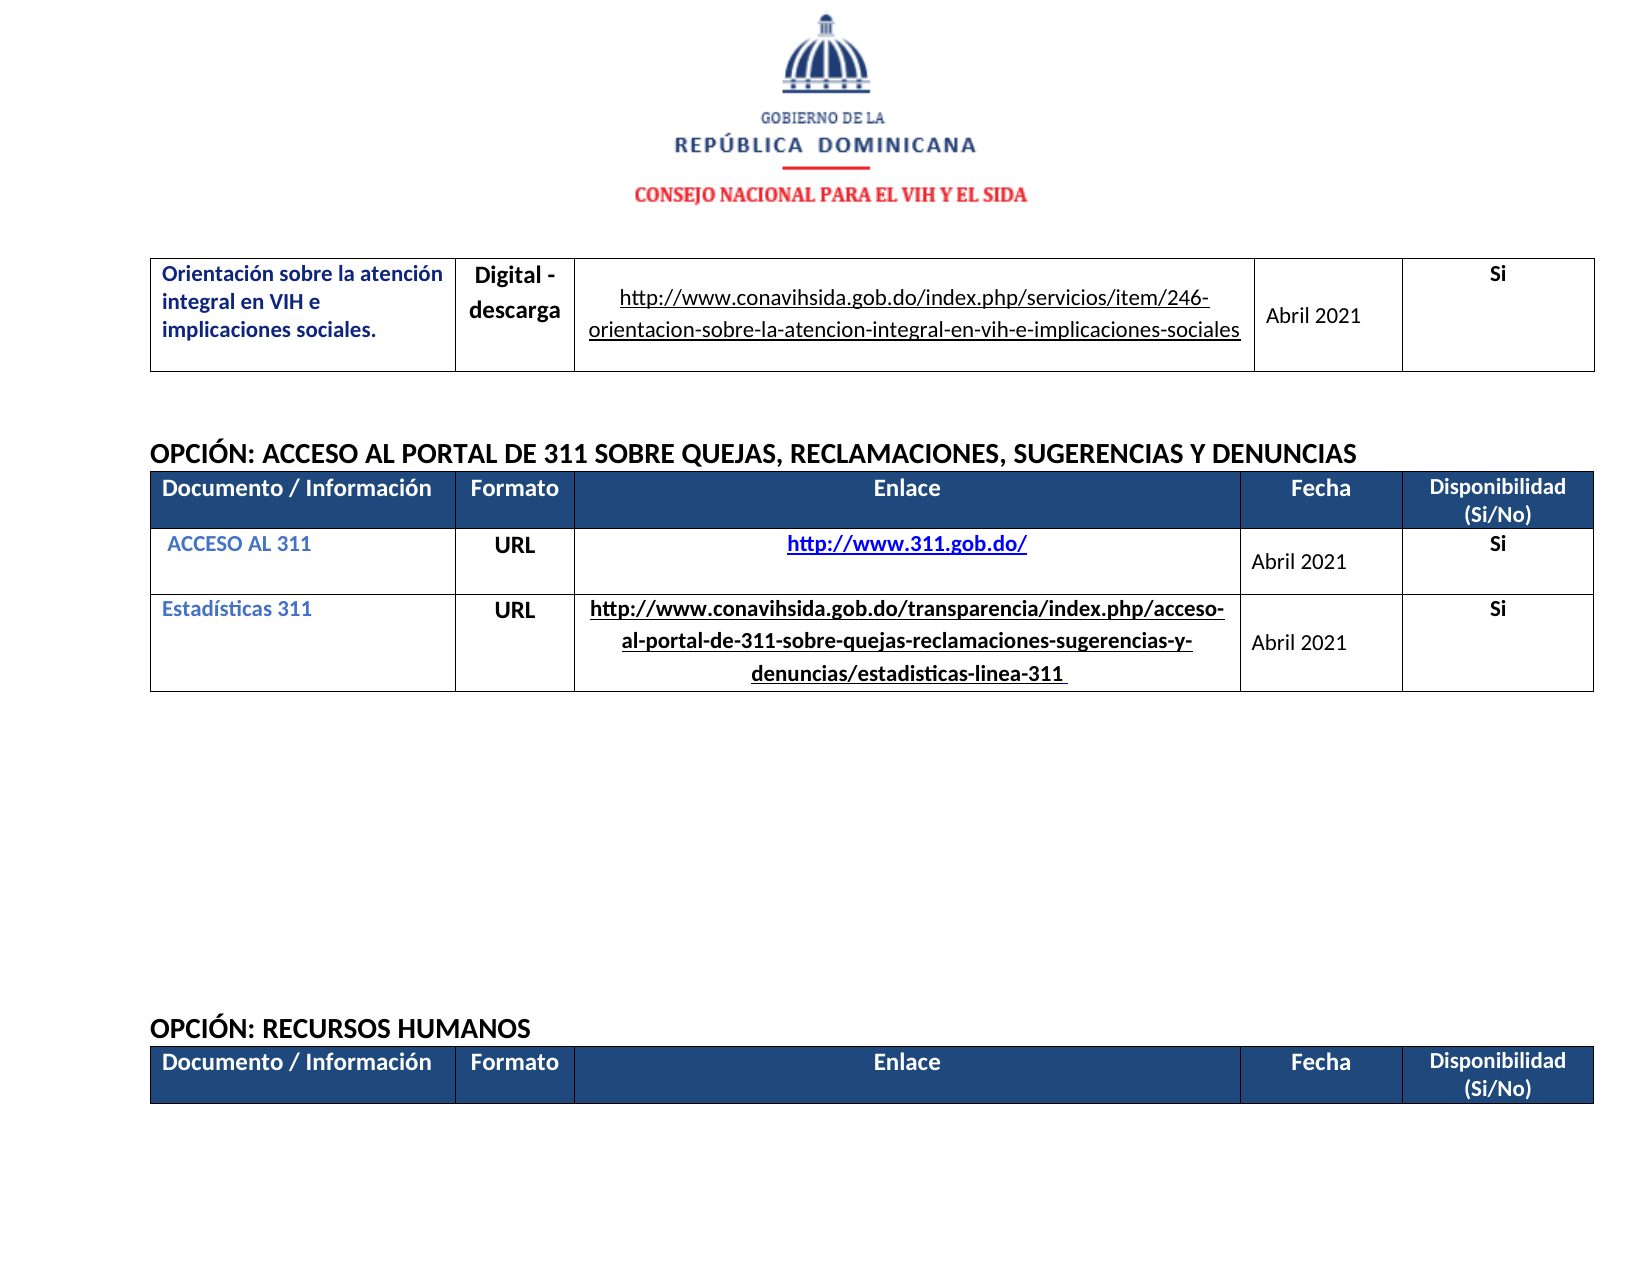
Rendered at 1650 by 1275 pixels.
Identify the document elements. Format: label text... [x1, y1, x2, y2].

table_header Enlace [575, 472, 1240, 528]
table_header Disponibilidad (Si/No) [1403, 472, 1593, 528]
table_header Fecha [1241, 472, 1402, 528]
table_cell Si [1403, 595, 1593, 691]
table_cell http://www.conavihsida.gob.do/transparencia/index.php/acceso-al-portal-de-311-sobre-quejas-reclamaciones-sugerencias-y-denuncias/estadisticas-linea-311 [575, 595, 1240, 691]
table_header Fecha [1241, 1047, 1402, 1103]
table_cell http://www.311.gob.do/ [575, 529, 1240, 593]
table_header Formato [456, 472, 574, 528]
table_cell ACCESO AL 311 [151, 529, 455, 593]
table_cell Estadísticas 311 [151, 595, 455, 691]
table_header Documento / Información [151, 472, 455, 528]
table_header Documento / Información [151, 1047, 455, 1103]
table_cell Abril 2021 [1255, 259, 1402, 371]
table_header Disponibilidad (Si/No) [1403, 1047, 1593, 1103]
text OPCIÓN: ACCESO AL PORTAL DE 311 SOBRE QUEJAS, RECLAMACIONES, SUGERENCIAS Y DENUNCIAS [150, 436, 1500, 471]
table_cell URL [456, 529, 574, 593]
table_cell Si [1403, 529, 1593, 593]
table_cell Orientación sobre la atención integral en VIH e implicaciones sociales. [151, 259, 455, 371]
table_cell Abril 2021 [1241, 529, 1402, 593]
picture [578, 0, 1072, 258]
text OPCIÓN: RECURSOS HUMANOS [150, 1010, 1500, 1046]
table_cell http://www.conavihsida.gob.do/index.php/servicios/item/246-orientacion-sobre-la-atencion-integral-en-vih-e-implicaciones-sociales [575, 259, 1254, 371]
table_cell Abril 2021 [1241, 595, 1402, 691]
table_cell Si [1403, 259, 1594, 371]
table_cell URL [456, 595, 574, 691]
table_cell Digital -descarga [456, 259, 574, 371]
table_header Enlace [575, 1047, 1240, 1103]
table_header Formato [456, 1047, 574, 1103]
